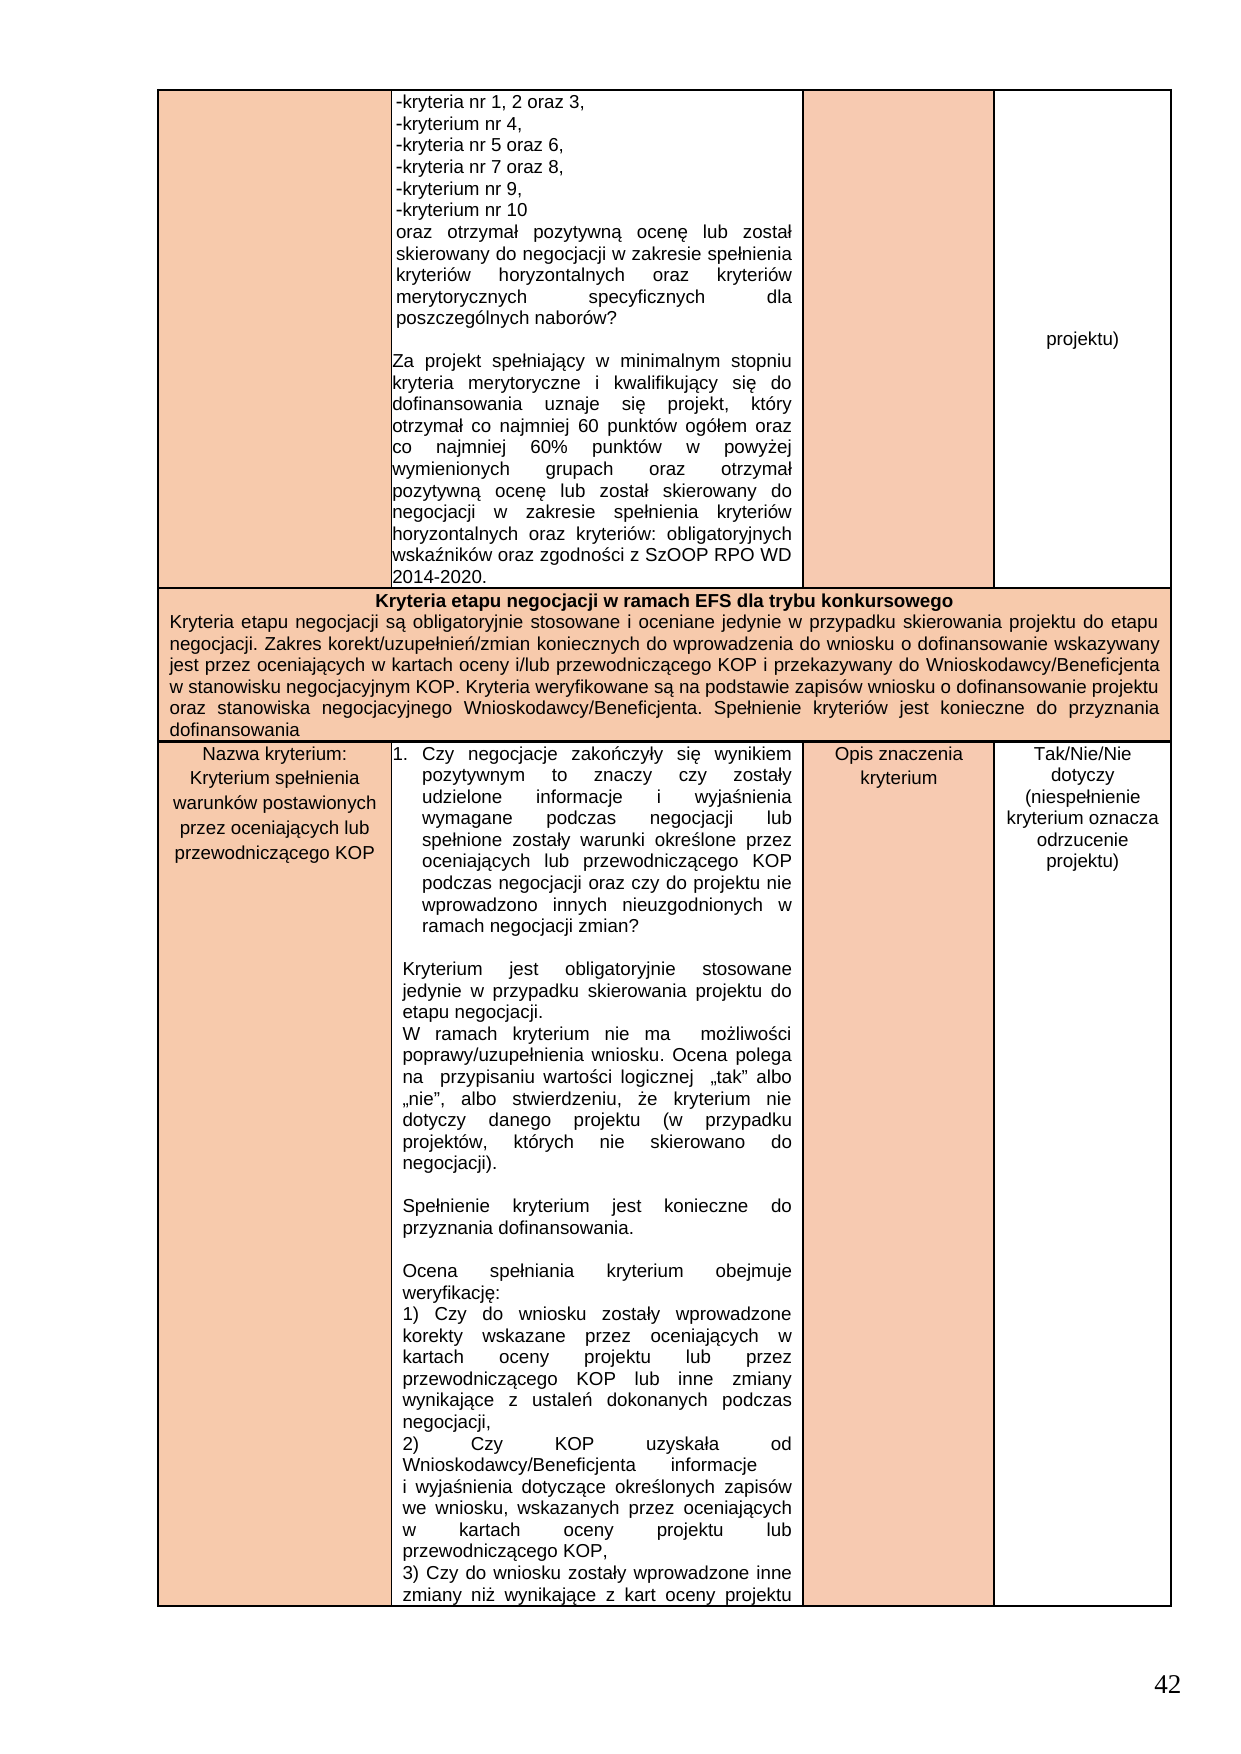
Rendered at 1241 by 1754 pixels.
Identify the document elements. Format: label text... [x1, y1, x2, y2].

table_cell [159, 743, 391, 1605]
table_cell Kryteria etapu negocjacji w ramach EFS dla trybu konkursowego Kryteria etapu negocjacji są obligatoryjnie stosowane i oceniane jedynie w przypadku skierowania projektu do etapu negocjacji. Zakres korekt/uzupełnień/zmian koniecznych do wprowadzenia do wniosku o dofinansowanie wskazywany jest przez oceniających w kartach oceny i/lub przewodniczącego KOP i przekazywany do Wnioskodawcy/Beneficjenta w stanowisku negocjacyjnym KOP. Kryteria weryfikowane są na podstawie zapisów wniosku o dofinansowanie projektu oraz stanowiska negocjacyjnego Wnioskodawcy/Beneficjenta. Spełnienie kryteriów jest konieczne do przyznania dofinansowania [159, 589, 1170, 740]
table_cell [392, 743, 802, 1605]
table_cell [995, 743, 1170, 1605]
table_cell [392, 91, 802, 587]
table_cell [159, 91, 391, 587]
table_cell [995, 91, 1170, 587]
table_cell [804, 743, 993, 1605]
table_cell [804, 91, 993, 587]
